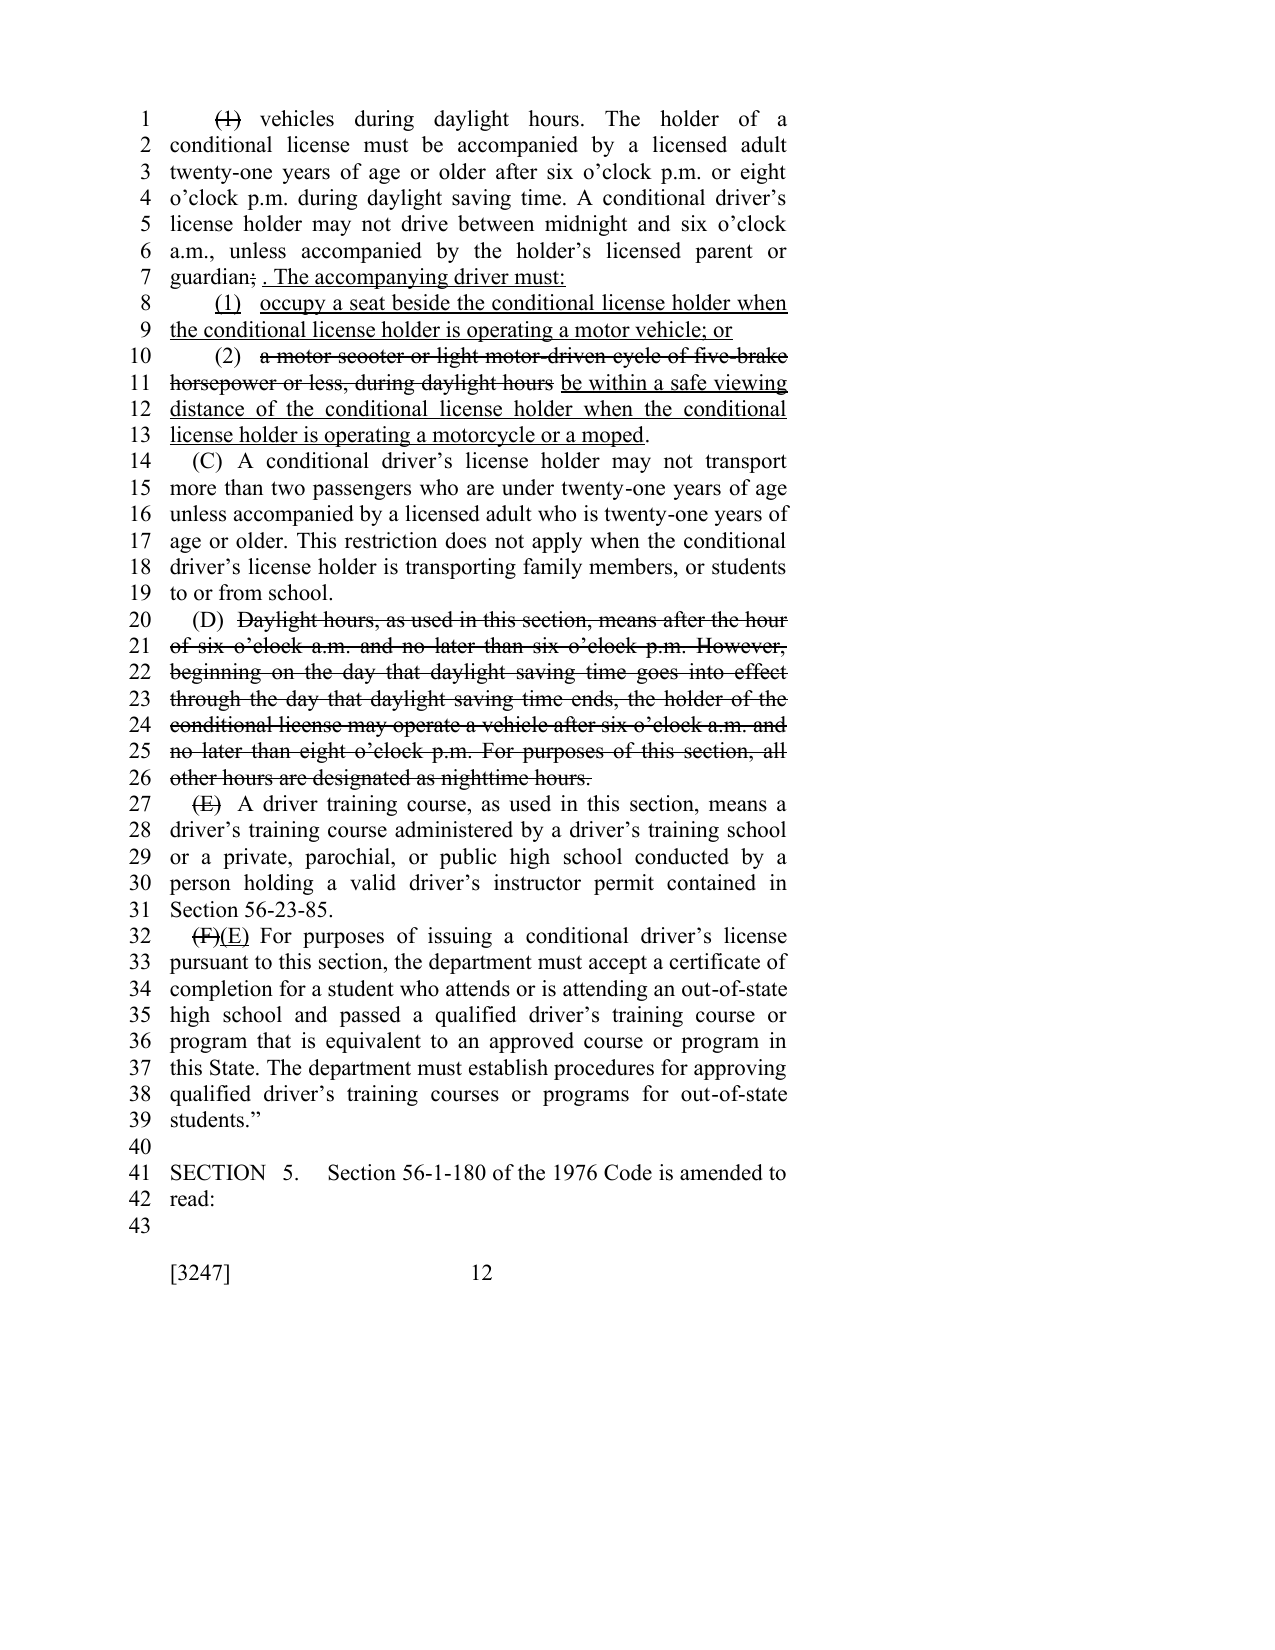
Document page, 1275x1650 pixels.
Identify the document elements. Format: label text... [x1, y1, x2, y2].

text (2) a motor scooter or light motor-driven cycle of five-brake horsepower or less, during daylight hours be within a safe viewing distance of the conditional license holder when the conditional license holder is operating a motorcycle or a moped. [169, 419, 787, 448]
text (1) occupy a seat beside the conditional license holder when the conditional license holder is operating a motor vehicle; or [169, 289, 787, 342]
text (E) A driver training course, as used in this section, means a driver’s training course administered by a driver’s training school or a private, parochial, or public high school conducted by a person holding a valid driver’s instructor permit contained in Section 56-23-85. [169, 790, 787, 922]
text (C) A conditional driver’s license holder may not transport more than two passengers who are under twenty-one years of age unless accompanied by a licensed adult who is twenty-one years of age or older. This restriction does not apply when the conditional driver’s license holder is transporting family members, or students to or from school. [169, 448, 787, 606]
text SECTION 5. Section 56-1-180 of the 1976 Code is amended to read: [169, 1159, 787, 1212]
text (2) a motor scooter or light motor-driven cycle of five-brake horsepower or less, during daylight hours be within a safe viewing distance of the conditional license holder when the conditional license holder is operating a motorcycle or a moped. [169, 342, 787, 418]
text (F)(E) For purposes of issuing a conditional driver’s license pursuant to this section, the department must accept a certificate of completion for a student who attends or is attending an out-of-state high school and passed a qualified driver’s training course or program that is equivalent to an approved course or program in this State. The department must establish procedures for approving qualified driver’s training courses or programs for out-of-state students.” [169, 922, 787, 1133]
text (1) vehicles during daylight hours. The holder of a conditional license must be accompanied by a licensed adult twenty-one years of age or older after six o’clock p.m. or eight o’clock p.m. during daylight saving time. A conditional driver’s license holder may not drive between midnight and six o’clock a.m., unless accompanied by the holder’s licensed parent or guardian; . The accompanying driver must: [169, 105, 787, 289]
